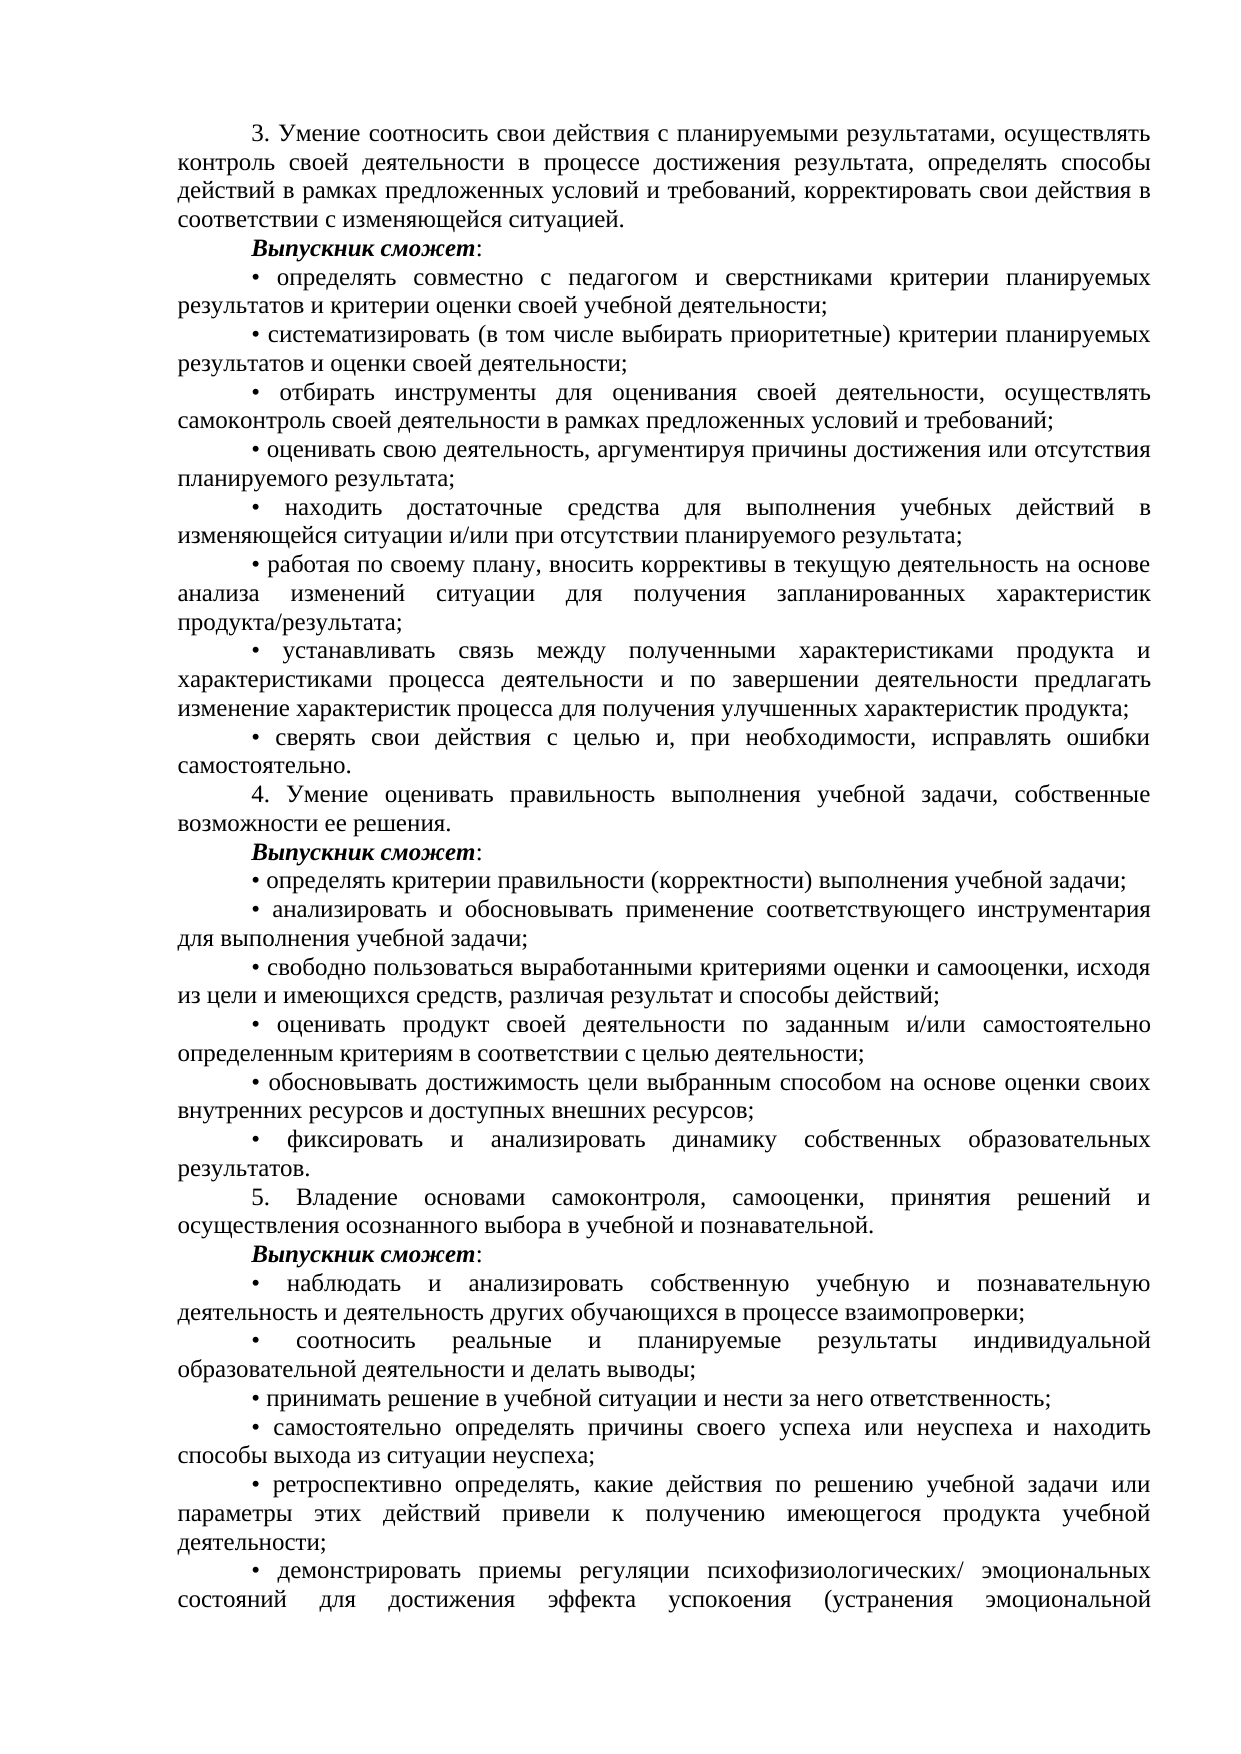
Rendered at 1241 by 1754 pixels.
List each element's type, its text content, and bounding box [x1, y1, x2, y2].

text • работая по своему плану, вносить коррективы в текущую деятельность на основе анализа изменений ситуации для получения запланированных характеристик продукта/результата; [177, 549, 1152, 636]
text 4. Умение оценивать правильность выполнения учебной задачи, собственные возможности ее решения. [177, 779, 1152, 837]
text • оценивать свою деятельность, аргументируя причины достижения или отсутствия планируемого результата; [177, 434, 1152, 492]
text • находить достаточные средства для выполнения учебных действий в изменяющейся ситуации и/или при отсутствии планируемого результата; [177, 492, 1152, 549]
text • наблюдать и анализировать собственную учебную и познавательную деятельность и деятельность других обучающихся в процессе взаимопроверки; [177, 1268, 1152, 1326]
text • оценивать продукт своей деятельности по заданным и/или самостоятельно определенным критериям в соответствии с целью деятельности; [177, 1009, 1152, 1067]
text Выпускник сможет: [177, 1239, 1152, 1268]
text • ретроспективно определять, какие действия по решению учебной задачи или параметры этих действий привели к получению имеющегося продукта учебной деятельности; [177, 1469, 1152, 1556]
text • устанавливать связь между полученными характеристиками продукта и характеристиками процесса деятельности и по завершении деятельности предлагать изменение характеристик процесса для получения улучшенных характеристик продукта; [177, 636, 1152, 722]
text • сверять свои действия с целью и, при необходимости, исправлять ошибки самостоятельно. [177, 722, 1152, 779]
text • определять совместно с педагогом и сверстниками критерии планируемых результатов и критерии оценки своей учебной деятельности; [177, 262, 1152, 319]
text • принимать решение в учебной ситуации и нести за него ответственность; [177, 1383, 1152, 1412]
text Выпускник сможет: [177, 837, 1152, 866]
text 3. Умение соотносить свои действия с планируемыми результатами, осуществлять контроль своей деятельности в процессе достижения результата, определять способы действий в рамках предложенных условий и требований, корректировать свои действия в соответствии с изменяющейся ситуацией. [177, 118, 1152, 233]
text Выпускник сможет: [177, 233, 1152, 262]
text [177, 1556, 1152, 1613]
text • соотносить реальные и планируемые результаты индивидуальной образовательной деятельности и делать выводы; [177, 1326, 1152, 1383]
text 5. Владение основами самоконтроля, самооценки, принятия решений и осуществления осознанного выбора в учебной и познавательной. [177, 1182, 1152, 1239]
text • обосновывать достижимость цели выбранным способом на основе оценки своих внутренних ресурсов и доступных внешних ресурсов; [177, 1067, 1152, 1124]
text • отбирать инструменты для оценивания своей деятельности, осуществлять самоконтроль своей деятельности в рамках предложенных условий и требований; [177, 377, 1152, 434]
text • фиксировать и анализировать динамику собственных образовательных результатов. [177, 1124, 1152, 1182]
text • анализировать и обосновывать применение соответствующего инструментария для выполнения учебной задачи; [177, 894, 1152, 952]
text • систематизировать (в том числе выбирать приоритетные) критерии планируемых результатов и оценки своей деятельности; [177, 319, 1152, 377]
text • свободно пользоваться выработанными критериями оценки и самооценки, исходя из цели и имеющихся средств, различая результат и способы действий; [177, 952, 1152, 1009]
text • самостоятельно определять причины своего успеха или неуспеха и находить способы выхода из ситуации неуспеха; [177, 1412, 1152, 1469]
text • определять критерии правильности (корректности) выполнения учебной задачи; [177, 866, 1152, 894]
